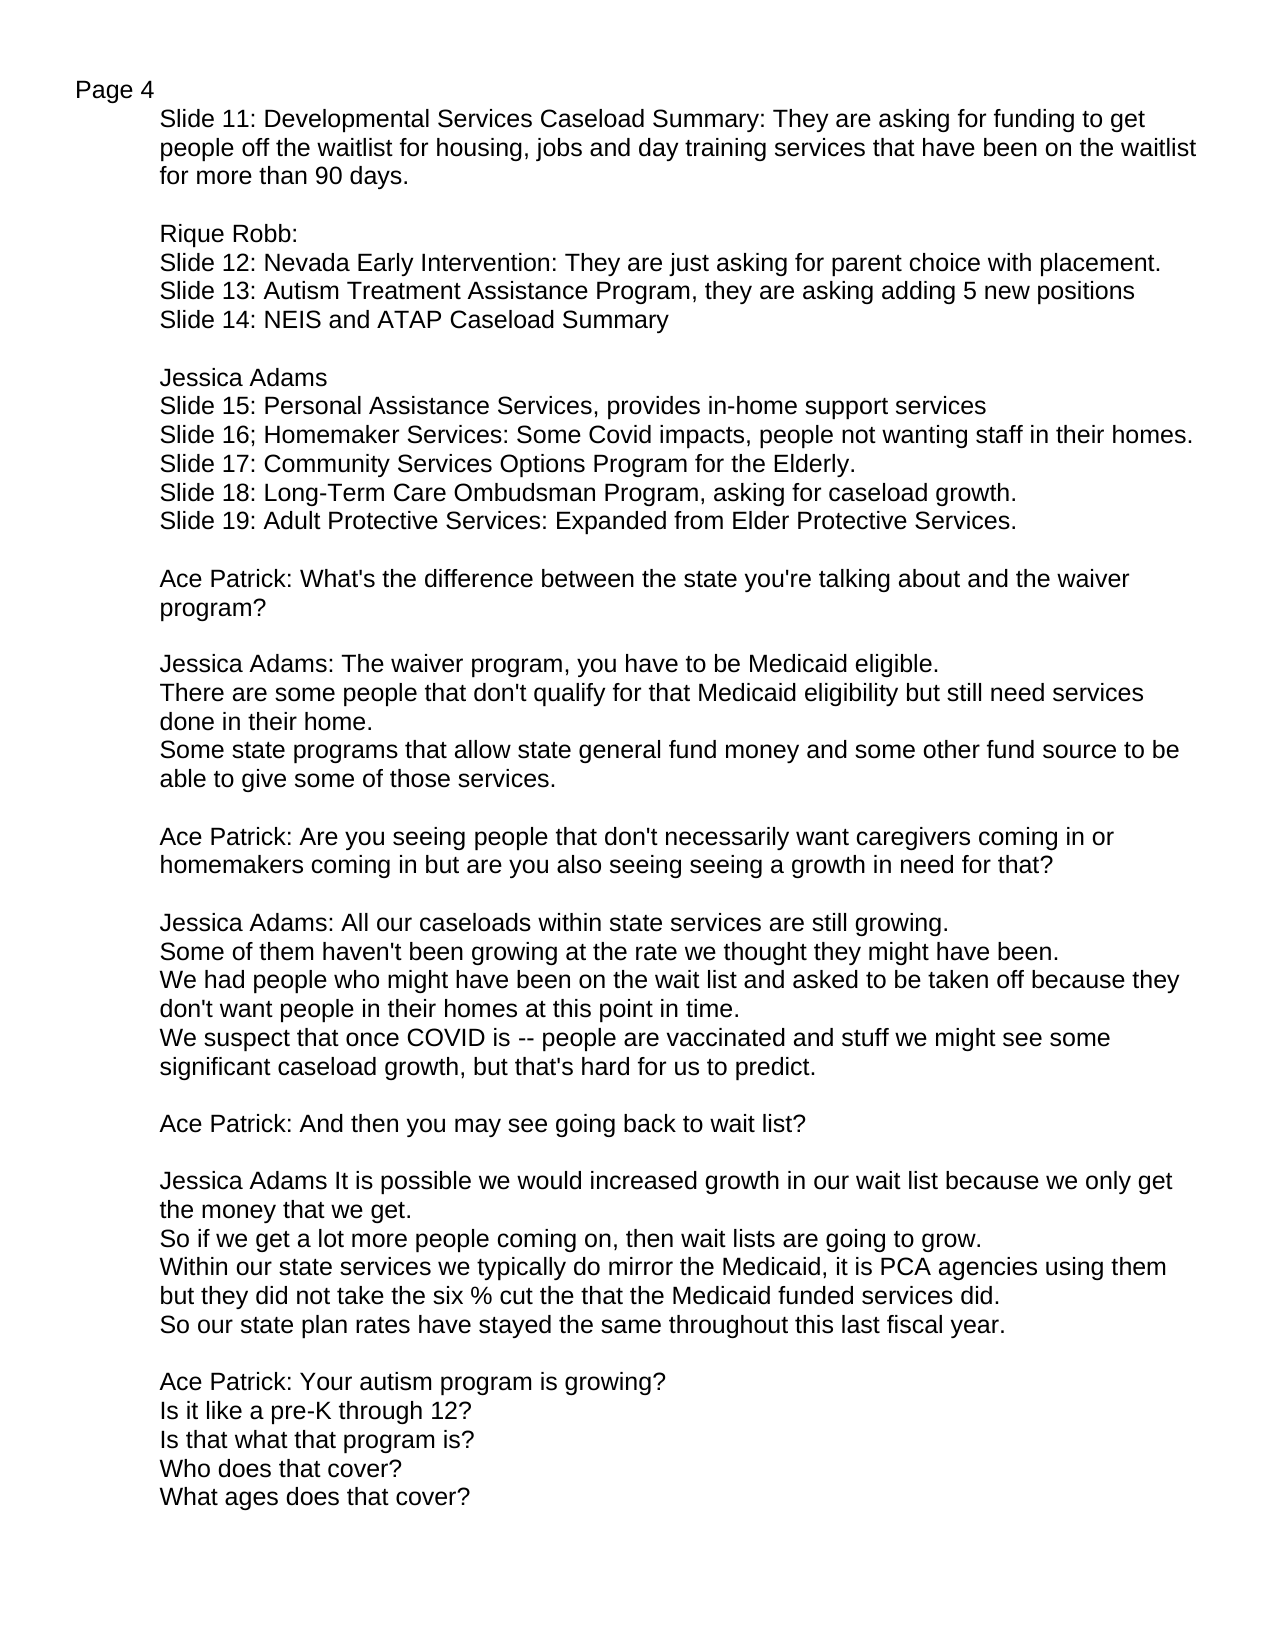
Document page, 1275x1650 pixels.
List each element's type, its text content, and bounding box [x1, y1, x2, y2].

list Rique Robb: [159, 219, 1200, 247]
list Slide 15: Personal Assistance Services, provides in-home support services [159, 391, 1200, 420]
list Slide 17: Community Services Options Program for the Elderly. [159, 449, 1200, 477]
list Ace Patrick: Are you seeing people that don't necessarily want caregivers coming in or homemakers coming in but are you also seeing seeing a growth in need for that? [159, 822, 1200, 879]
list Jessica Adams: The waiver program, you have to be Medicaid eligible. There are some people that don't qualify for that Medicaid eligibility but still need services done in their home. Some state programs that allow state general fund money and some other fund source to be able to give some of those services. [159, 649, 1200, 793]
list Slide 16; Homemaker Services: Some Covid impacts, people not wanting staff in their homes. [159, 420, 1200, 449]
list Ace Patrick: And then you may see going back to wait list? [159, 1081, 1200, 1166]
list Slide 19: Adult Protective Services: Expanded from Elder Protective Services. [159, 506, 1200, 535]
list Slide 11: Developmental Services Caseload Summary: They are asking for funding to get people off the waitlist for housing, jobs and day training services that have been on the waitlist for more than 90 days. [159, 104, 1200, 190]
list Jessica Adams: All our caseloads within state services are still growing. Some of them haven't been growing at the rate we thought they might have been. We had people who might have been on the wait list and asked to be taken off because they don't want people in their homes at this point in time. We suspect that once COVID is -- people are vaccinated and stuff we might see some significant caseload growth, but that's hard for us to predict. [159, 908, 1200, 1081]
list Ace Patrick: What's the difference between the state you're talking about and the waiver program? [159, 564, 1200, 649]
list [159, 1166, 1200, 1540]
list Slide 12: Nevada Early Intervention: They are just asking for parent choice with placement. [159, 247, 1200, 276]
list Slide 13: Autism Treatment Assistance Program, they are asking adding 5 new positions [159, 276, 1200, 305]
list Slide 18: Long-Term Care Ombudsman Program, asking for caseload growth. [159, 477, 1200, 506]
list Slide 14: NEIS and ATAP Caseload Summary [159, 305, 1200, 334]
list Jessica Adams [159, 362, 1200, 391]
